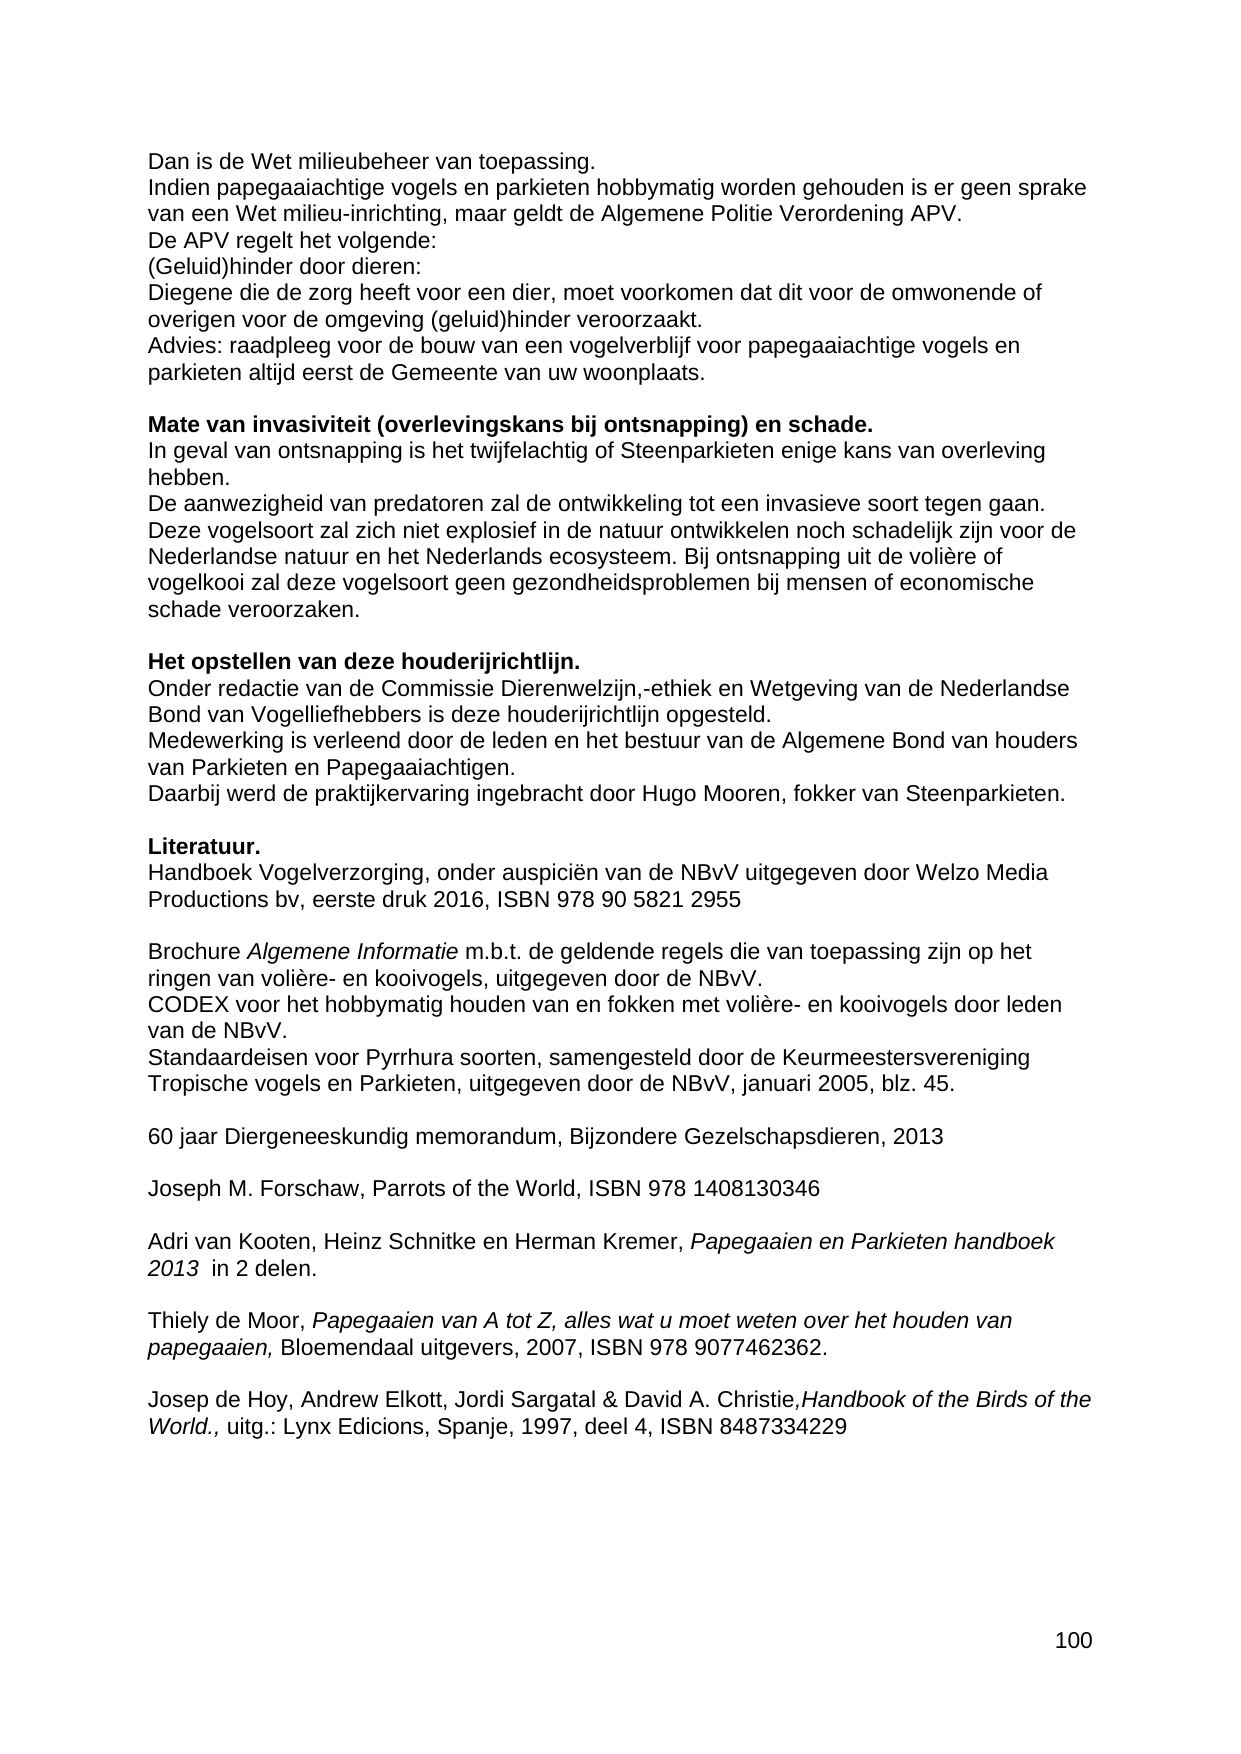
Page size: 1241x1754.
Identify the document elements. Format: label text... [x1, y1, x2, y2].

text De aanwezigheid van predatoren zal de ontwikkeling tot een invasieve soort tegen gaan. [148, 490, 1093, 517]
text Advies: raadpleeg voor de bouw van een vogelverblijf voor papegaaiachtige vogels en parkieten altijd eerst de Gemeente van uw woonplaats. [148, 332, 1093, 385]
text Het opstellen van deze houderijrichtlijn. [148, 648, 1093, 675]
text Josep de Hoy, Andrew Elkott, Jordi Sargatal & David A. Christie,Handbook of the Birds of the World., uitg.: Lynx Edicions, Spanje, 1997, deel 4, ISBN 8487334229 [148, 1386, 1093, 1439]
text Dan is de Wet milieubeheer van toepassing. [148, 148, 1093, 174]
text Daarbij werd de praktijkervaring ingebracht door Hugo Mooren, fokker van Steenparkieten. [148, 780, 1093, 806]
text 60 jaar Diergeneeskundig memorandum, Bijzondere Gezelschapsdieren, 2013 [148, 1123, 1093, 1149]
text Handboek Vogelverzorging, onder auspiciën van de NBvV uitgegeven door Welzo Media Productions bv, eerste druk 2016, ISBN 978 90 5821 2955 [148, 859, 1093, 912]
text Joseph M. Forschaw, Parrots of the World, ISBN 978 1408130346 [148, 1175, 1093, 1202]
text Deze vogelsoort zal zich niet explosief in de natuur ontwikkelen noch schadelijk zijn voor de Nederlandse natuur en het Nederlands ecosysteem. Bij ontsnapping uit de volière of vogelkooi zal deze vogelsoort geen gezondheidsproblemen bij mensen of economische schade veroorzaken. [148, 517, 1093, 622]
text Standaardeisen voor Pyrrhura soorten, samengesteld door de Keurmeestersvereniging Tropische vogels en Parkieten, uitgegeven door de NBvV, januari 2005, blz. 45. [148, 1044, 1093, 1096]
text Adri van Kooten, Heinz Schnitke en Herman Kremer, Papegaaien en Parkieten handboek 2013 in 2 delen. [148, 1228, 1093, 1281]
text Onder redactie van de Commissie Dierenwelzijn,-ethiek en Wetgeving van de Nederlandse Bond van Vogelliefhebbers is deze houderijrichtlijn opgesteld. [148, 675, 1093, 727]
text In geval van ontsnapping is het twijfelachtig of Steenparkieten enige kans van overleving hebben. [148, 437, 1093, 490]
text (Geluid)hinder door dieren: [148, 253, 1093, 279]
text CODEX voor het hobbymatig houden van en fokken met volière- en kooivogels door leden van de NBvV. [148, 991, 1093, 1044]
text Brochure Algemene Informatie m.b.t. de geldende regels die van toepassing zijn op het ringen van volière- en kooivogels, uitgegeven door de NBvV. [148, 938, 1093, 991]
text Diegene die de zorg heeft voor een dier, moet voorkomen dat dit voor de omwonende of overigen voor de omgeving (geluid)hinder veroorzaakt. [148, 279, 1093, 332]
text Indien papegaaiachtige vogels en parkieten hobbymatig worden gehouden is er geen sprake van een Wet milieu-inrichting, maar geldt de Algemene Politie Verordening APV. [148, 174, 1093, 227]
text Medewerking is verleend door de leden en het bestuur van de Algemene Bond van houders van Parkieten en Papegaaiachtigen. [148, 727, 1093, 780]
text De APV regelt het volgende: [148, 227, 1093, 253]
text Mate van invasiviteit (overlevingskans bij ontsnapping) en schade. [148, 411, 1093, 437]
text Literatuur. [148, 833, 1093, 859]
text Thiely de Moor, Papegaaien van A tot Z, alles wat u moet weten over het houden van papegaaien, Bloemendaal uitgevers, 2007, ISBN 978 9077462362. [148, 1307, 1093, 1360]
